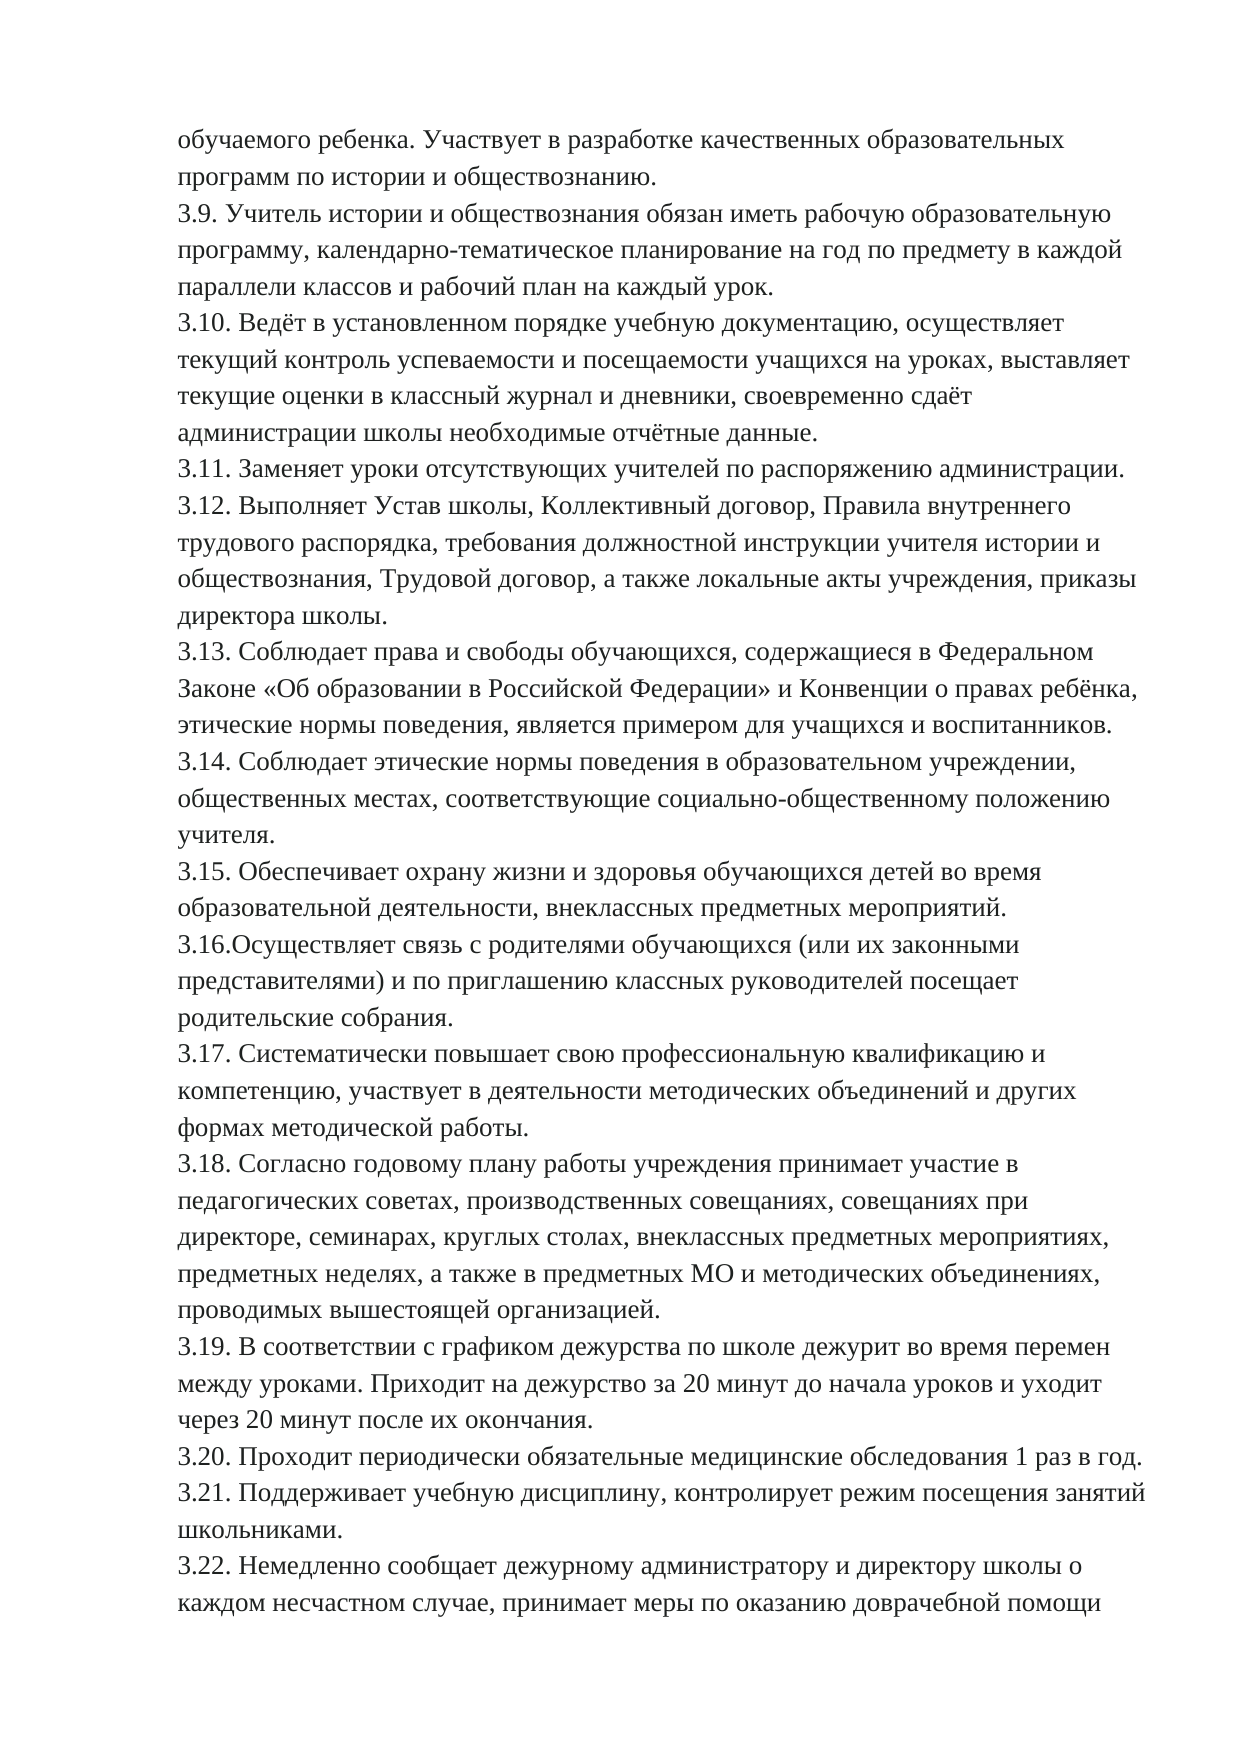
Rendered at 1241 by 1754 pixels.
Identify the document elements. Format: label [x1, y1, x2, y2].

text [177, 118, 1152, 1617]
